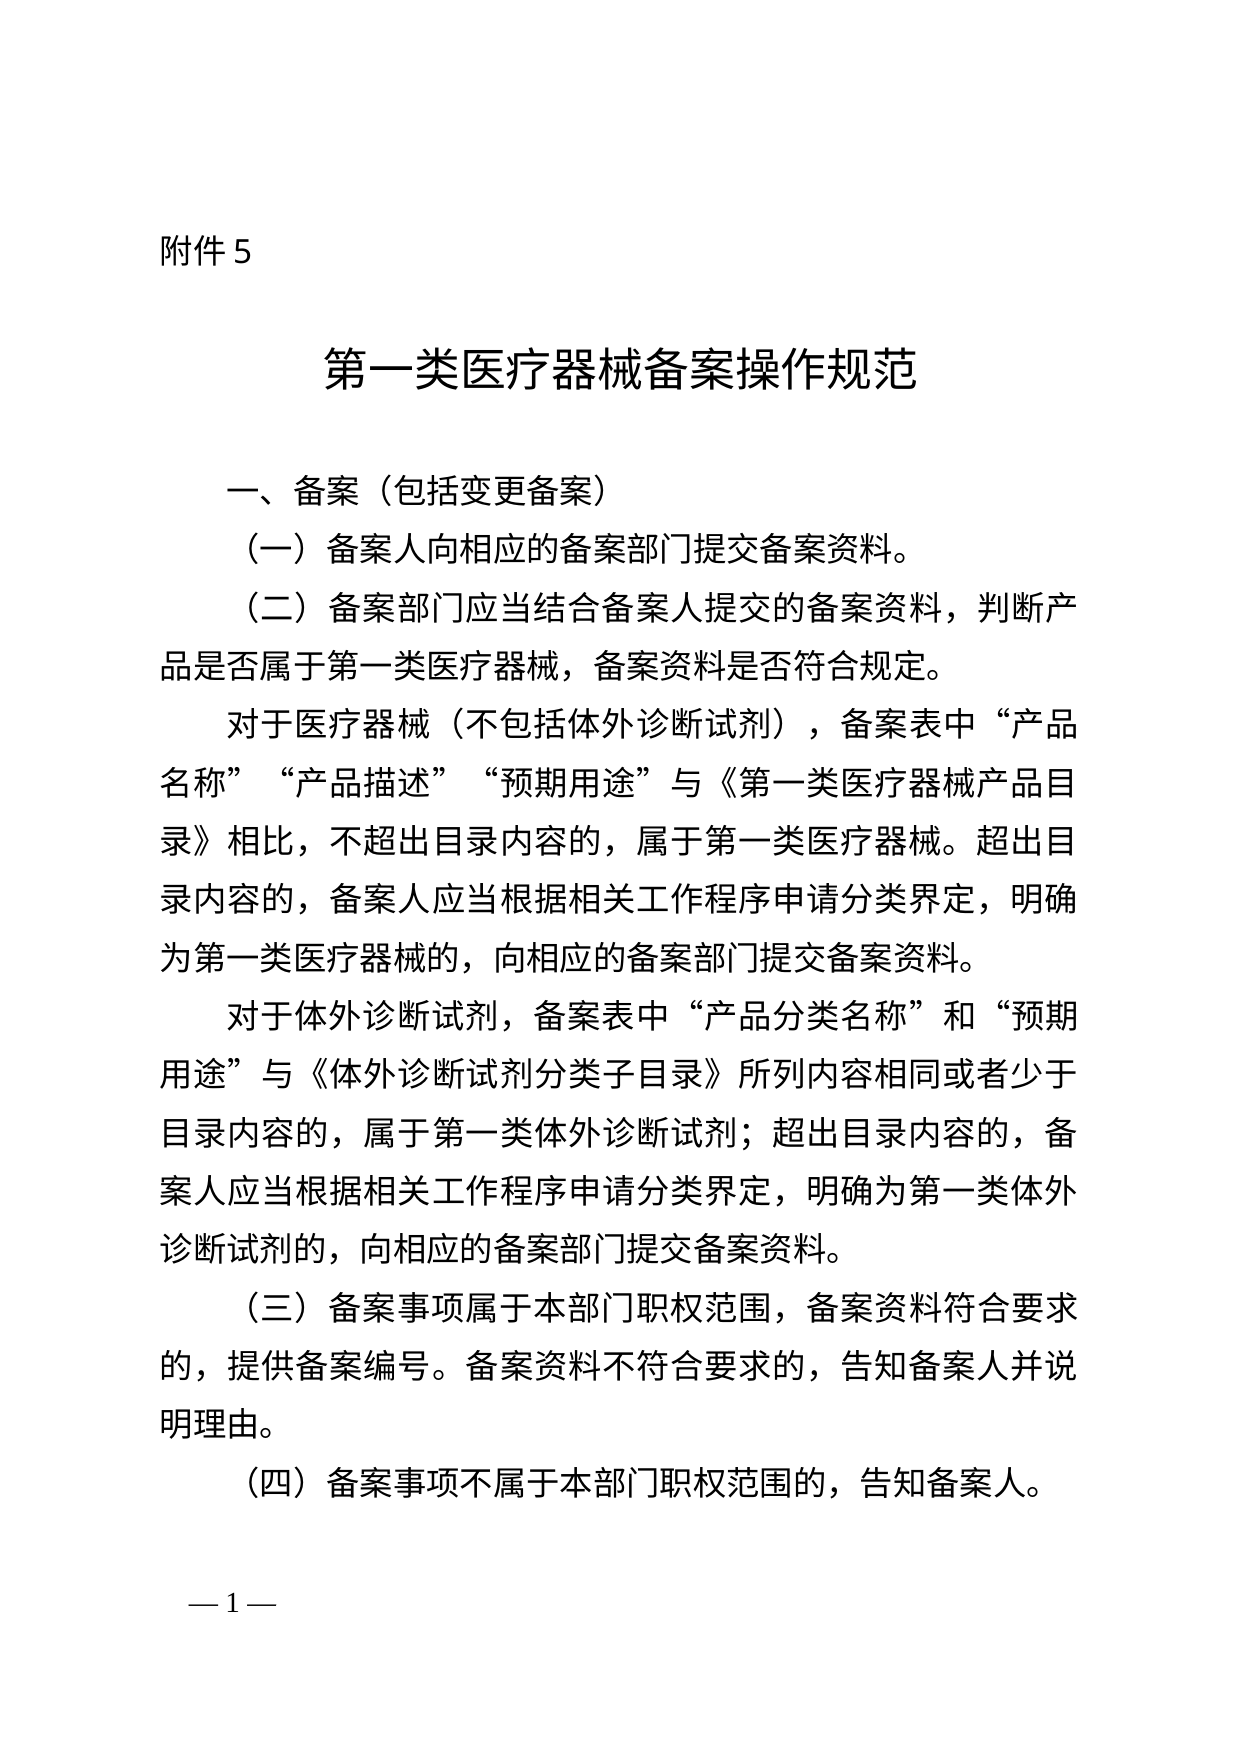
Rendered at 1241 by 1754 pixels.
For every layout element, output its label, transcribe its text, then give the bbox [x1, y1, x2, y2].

text （二）备案部门应当结合备案人提交的备案资料，判断产品是否属于第一类医疗器械，备案资料是否符合规定。 [159, 573, 1081, 690]
text 一、备案（包括变更备案） [159, 457, 1081, 515]
text 第一类医疗器械备案操作规范 [159, 340, 1081, 398]
text 对于体外诊断试剂，备案表中“产品分类名称”和“预期用途”与《体外诊断试剂分类子目录》所列内容相同或者少于目录内容的，属于第一类体外诊断试剂；超出目录内容的，备案人应当根据相关工作程序申请分类界定，明确为第一类体外诊断试剂的，向相应的备案部门提交备案资料。 [159, 982, 1081, 1273]
text 对于医疗器械（不包括体外诊断试剂），备案表中“产品名称”“产品描述”“预期用途”与《第一类医疗器械产品目录》相比，不超出目录内容的，属于第一类医疗器械。超出目录内容的，备案人应当根据相关工作程序申请分类界定，明确为第一类医疗器械的，向相应的备案部门提交备案资料。 [159, 690, 1081, 982]
text 附件5 [159, 217, 1081, 282]
text （四）备案事项不属于本部门职权范围的，告知备案人。 [159, 1448, 1081, 1507]
text （一）备案人向相应的备案部门提交备案资料。 [159, 515, 1081, 573]
text （三）备案事项属于本部门职权范围，备案资料符合要求的，提供备案编号。备案资料不符合要求的，告知备案人并说明理由。 [159, 1273, 1081, 1448]
